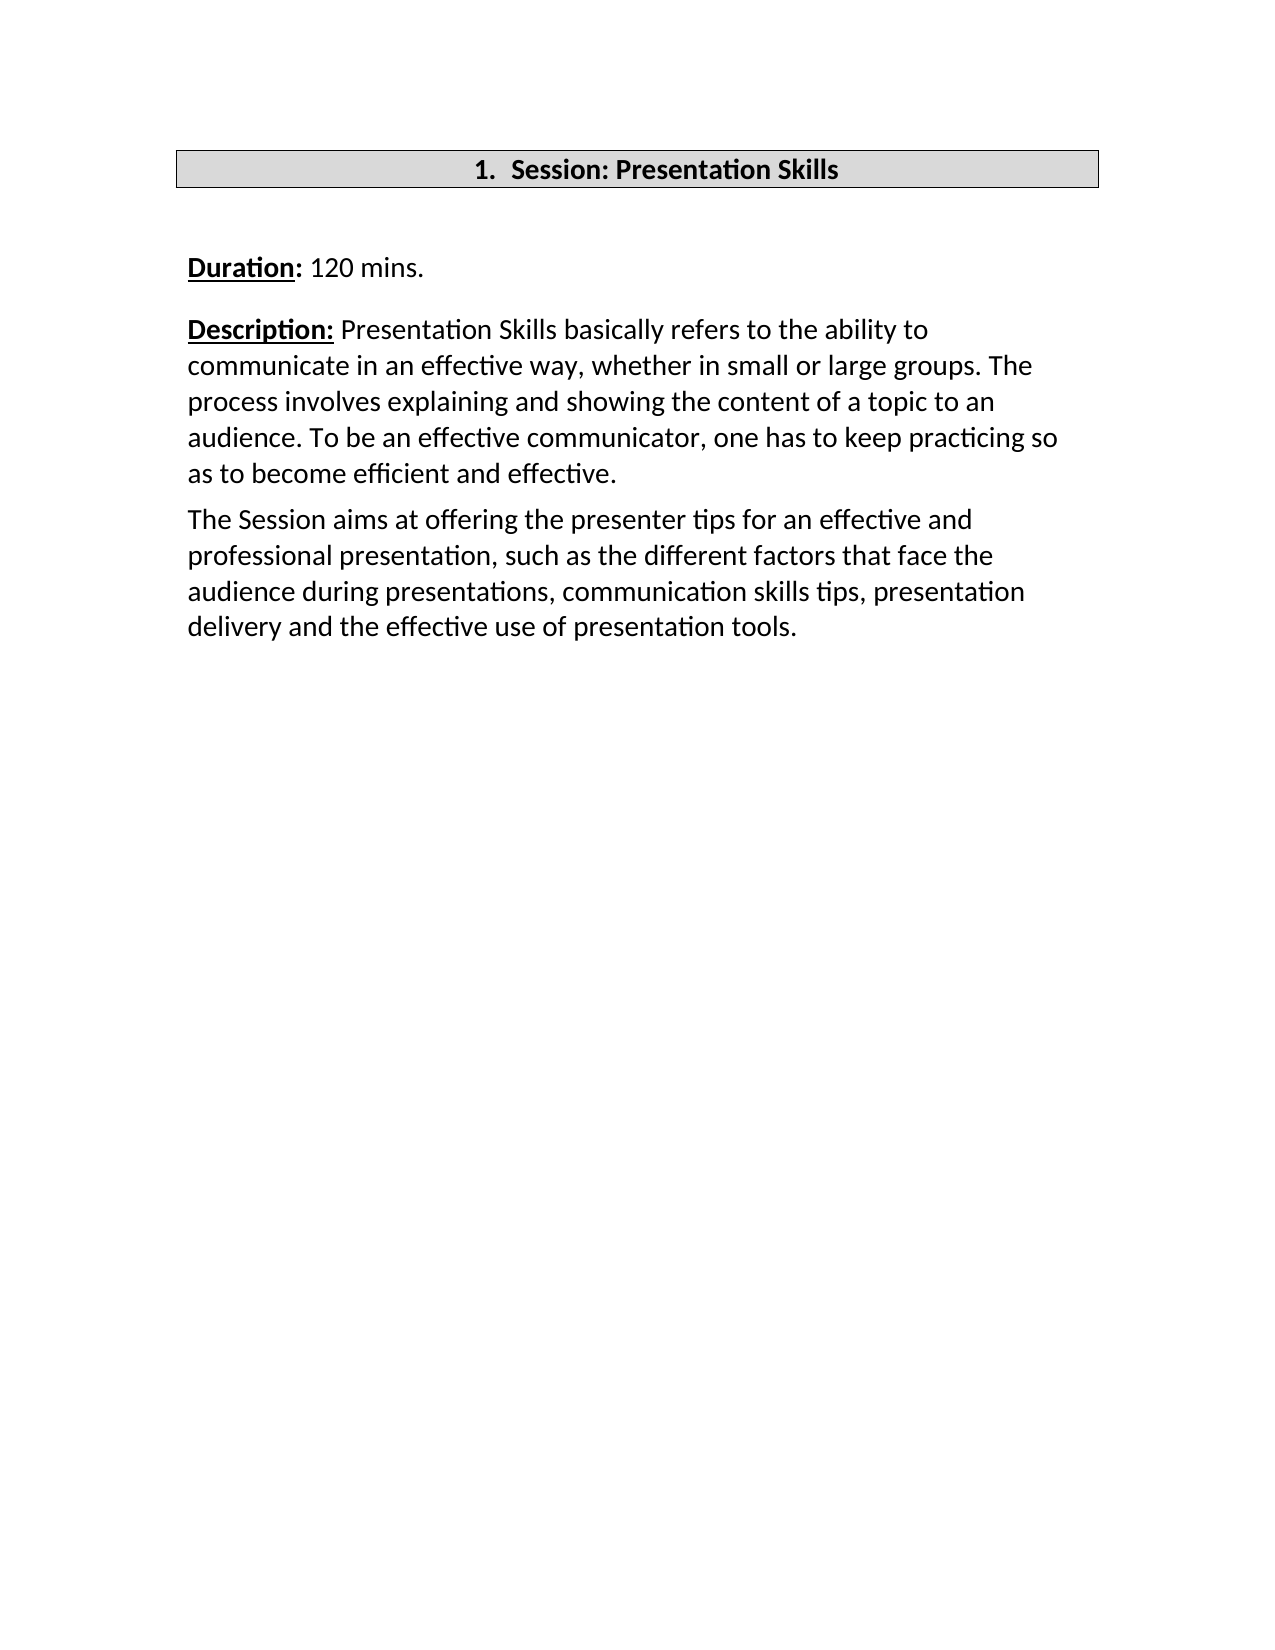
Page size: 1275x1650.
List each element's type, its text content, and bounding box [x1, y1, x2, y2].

text Duration: 120 mins. [187, 249, 1087, 285]
text The Session aims at offering the presenter tips for an effective and professional presentation, such as the different factors that face the audience during presentations, communication skills tips, presentation delivery and the effective use of presentation tools. [187, 501, 1087, 644]
table_header Session: Presentation Skills [177, 151, 1098, 187]
text Description: Presentation Skills basically refers to the ability to communicate in an effective way, whether in small or large groups. The process involves explaining and showing the content of a topic to an audience. To be an effective communicator, one has to keep practicing so as to become efficient and effective. [187, 311, 1087, 490]
